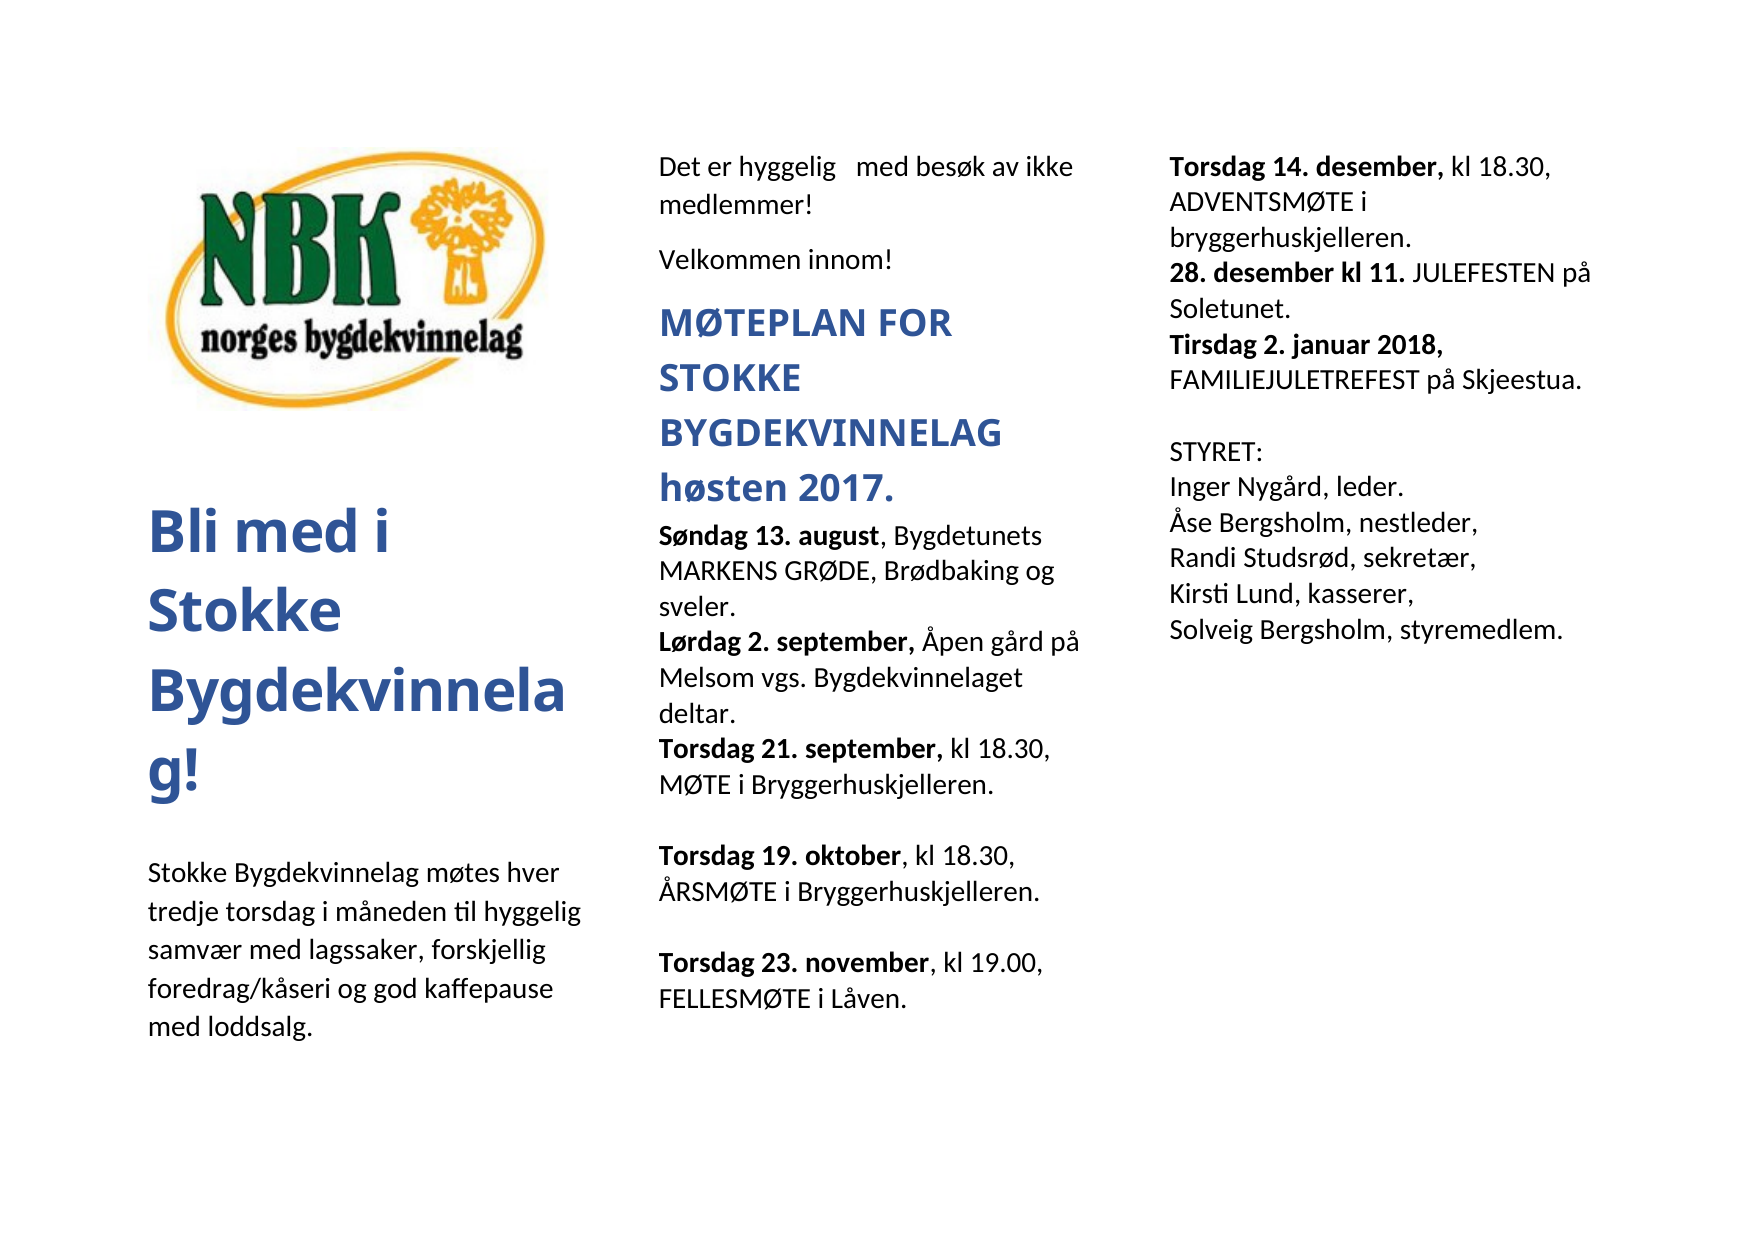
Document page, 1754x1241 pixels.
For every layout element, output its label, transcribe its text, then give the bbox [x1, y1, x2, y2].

title Bli med i Stokke Bygdekvinnelag! [148, 489, 585, 807]
text Inger Nygård, leder. [1169, 468, 1606, 504]
text Solveig Bergsholm, styremedlem. [1169, 611, 1606, 646]
text Torsdag 21. september, kl 18.30, MØTE i Bryggerhuskjelleren. [658, 730, 1096, 802]
text Randi Studsrød, sekretær, [1169, 539, 1606, 575]
text Torsdag 19. oktober, kl 18.30, ÅRSMØTE i Bryggerhuskjelleren. [658, 837, 1096, 908]
text 28. desember kl 11. JULEFESTEN på Soletunet. [1169, 254, 1606, 326]
text Søndag 13. august, Bygdetunets MARKENS GRØDE, Brødbaking og sveler. [658, 517, 1096, 623]
text Tirsdag 2. januar 2018, FAMILIEJULETREFEST på Skjeestua. [1169, 326, 1606, 397]
text Stokke Bygdekvinnelag møtes hver tredje torsdag i måneden til hyggelig samvær med lagssaker, forskjellig foredrag/kåseri og god kaffepause med loddsalg. [148, 854, 585, 1044]
text Det er hyggelig med besøk av ikke medlemmer! [658, 148, 1096, 222]
subtitle MØTEPLAN FOR STOKKE BYGDEKVINNELAG høsten 2017. [658, 296, 1096, 513]
text Torsdag 14. desember, kl 18.30, ADVENTSMØTE i bryggerhuskjelleren. [1169, 148, 1606, 254]
text Velkommen innom! [658, 241, 1096, 277]
text Kirsti Lund, kasserer, [1169, 575, 1606, 611]
text Lørdag 2. september, Åpen gård på Melsom vgs. Bygdekvinnelaget deltar. [658, 623, 1096, 730]
text STYRET: [1169, 433, 1606, 468]
picture [147, 147, 564, 411]
text Åse Bergsholm, nestleder, [1169, 504, 1606, 539]
text Torsdag 23. november, kl 19.00, FELLESMØTE i Låven. [658, 944, 1096, 1015]
